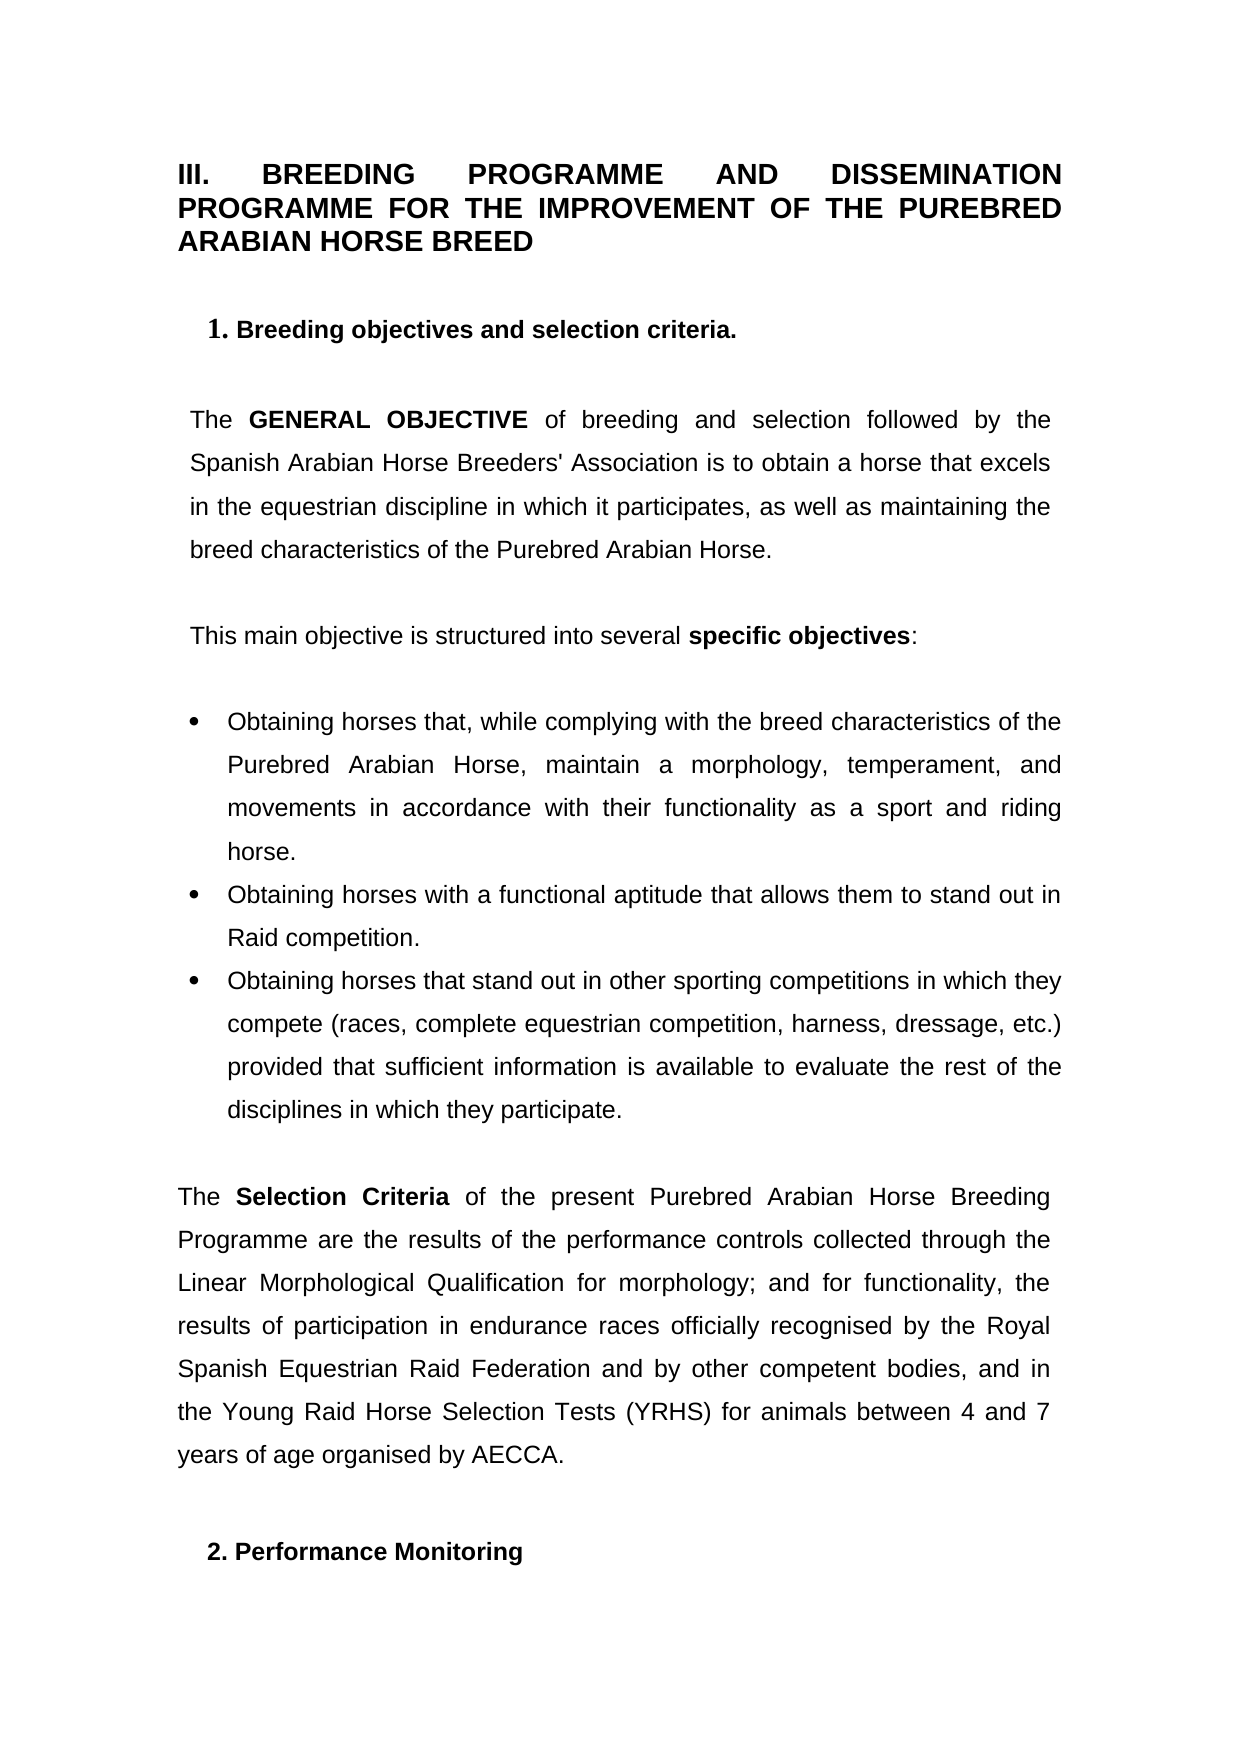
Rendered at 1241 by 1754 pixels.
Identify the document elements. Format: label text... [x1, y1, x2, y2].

text This main objective is structured into several specific objectives: [189, 621, 1063, 649]
text The GENERAL OBJECTIVE of breeding and selection followed by the Spanish Arabian Horse Breeders' Association is to obtain a horse that excels in the equestrian discipline in which it participates, as well as maintaining the breed characteristics of the Purebred Arabian Horse. [189, 405, 1052, 563]
list Breeding objectives and selection criteria. [207, 311, 1063, 344]
list Obtaining horses with a functional aptitude that allows them to stand out in Raid competition. [189, 880, 1063, 952]
list Obtaining horses that stand out in other sporting competitions in which they compete (races, complete equestrian competition, harness, dressage, etc.) provided that sufficient information is available to evaluate the rest of the disciplines in which they participate. [189, 966, 1063, 1124]
text The Selection Criteria of the present Purebred Arabian Horse Breeding Programme are the results of the performance controls collected through the Linear Morphological Qualification for morphology; and for functionality, the results of participation in endurance races officially recognised by the Royal Spanish Equestrian Raid Federation and by other competent bodies, and in the Young Raid Horse Selection Tests (YRHS) for animals between 4 and 7 years of age organised by AECCA. [177, 1182, 1052, 1469]
list Obtaining horses that, while complying with the breed characteristics of the Purebred Arabian Horse, maintain a morphology, temperament, and movements in accordance with their functionality as a sport and riding horse. [189, 707, 1063, 865]
text 2. Performance Monitoring [207, 1537, 1063, 1565]
text III. BREEDING PROGRAMME AND DISSEMINATION PROGRAMME FOR THE IMPROVEMENT OF THE PUREBRED ARABIAN HORSE BREED [177, 157, 1063, 258]
